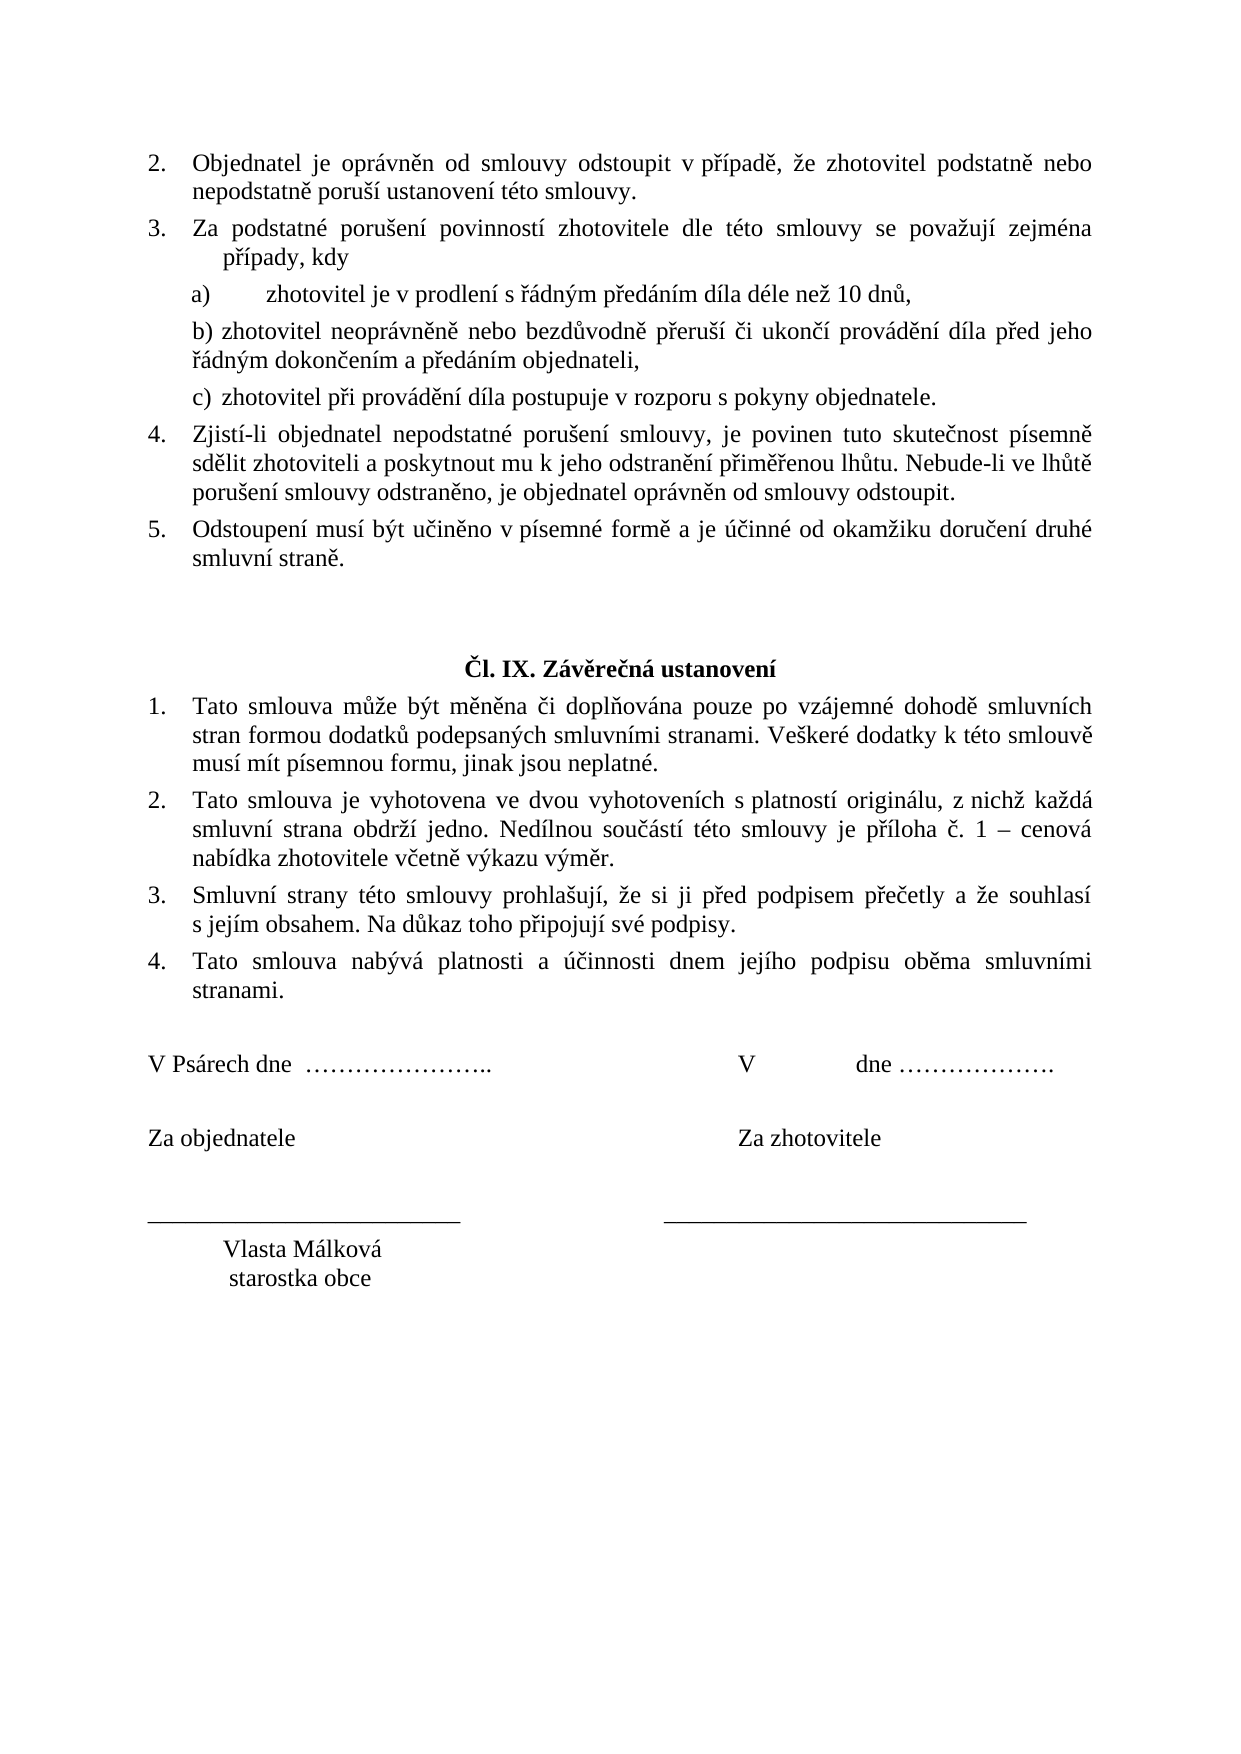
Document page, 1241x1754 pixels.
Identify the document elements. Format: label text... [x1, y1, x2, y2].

list Za podstatné porušení povinností zhotovitele dle této smlouvy se považují zejména případy, kdy [148, 213, 1093, 271]
text V Psárech dne ………………….. V dne ………………. [148, 1049, 1093, 1078]
list Tato smlouva je vyhotovena ve dvou vyhotoveních s platností originálu, z nichž každá smluvní strana obdrží jedno. Nedílnou součástí této smlouvy je příloha č. 1 – cenová nabídka zhotovitele včetně výkazu výměr. [148, 786, 1093, 872]
list Tato smlouva nabývá platnosti a účinnosti dnem jejího podpisu oběma smluvními stranami. [148, 946, 1093, 1003]
list zhotovitel při provádění díla postupuje v rozporu s pokyny objednatele. [192, 382, 1093, 411]
text _________________________ _____________________________ [148, 1197, 1093, 1226]
text Vlasta Málková starostka obce [148, 1234, 1093, 1292]
text Za objednatele Za zhotovitele [148, 1123, 1093, 1152]
list Tato smlouva může být měněna či doplňována pouze po vzájemné dohodě smluvních stran formou dodatků podepsaných smluvními stranami. Veškeré dodatky k této smlouvě musí mít písemnou formu, jinak jsou neplatné. [148, 691, 1093, 777]
text Čl. IX. Závěrečná ustanovení [148, 654, 1093, 683]
list zhotovitel neoprávněně nebo bezdůvodně přeruší či ukončí provádění díla před jeho řádným dokončením a předáním objednateli, [192, 316, 1093, 374]
list Odstoupení musí být učiněno v písemné formě a je účinné od okamžiku doručení druhé smluvní straně. [148, 514, 1093, 571]
list zhotovitel je v prodlení s řádným předáním díla déle než 10 dnů, [191, 279, 1093, 308]
list Smluvní strany této smlouvy prohlašují, že si ji před podpisem přečetly a že souhlasí s jejím obsahem. Na důkaz toho připojují své podpisy. [148, 880, 1093, 938]
list Zjistí-li objednatel nepodstatné porušení smlouvy, je povinen tuto skutečnost písemně sdělit zhotoviteli a poskytnout mu k jeho odstranění přiměřenou lhůtu. Nebude-li ve lhůtě porušení smlouvy odstraněno, je objednatel oprávněn od smlouvy odstoupit. [148, 419, 1093, 506]
list Objednatel je oprávněn od smlouvy odstoupit v případě, že zhotovitel podstatně nebo nepodstatně poruší ustanovení této smlouvy. [148, 148, 1093, 205]
